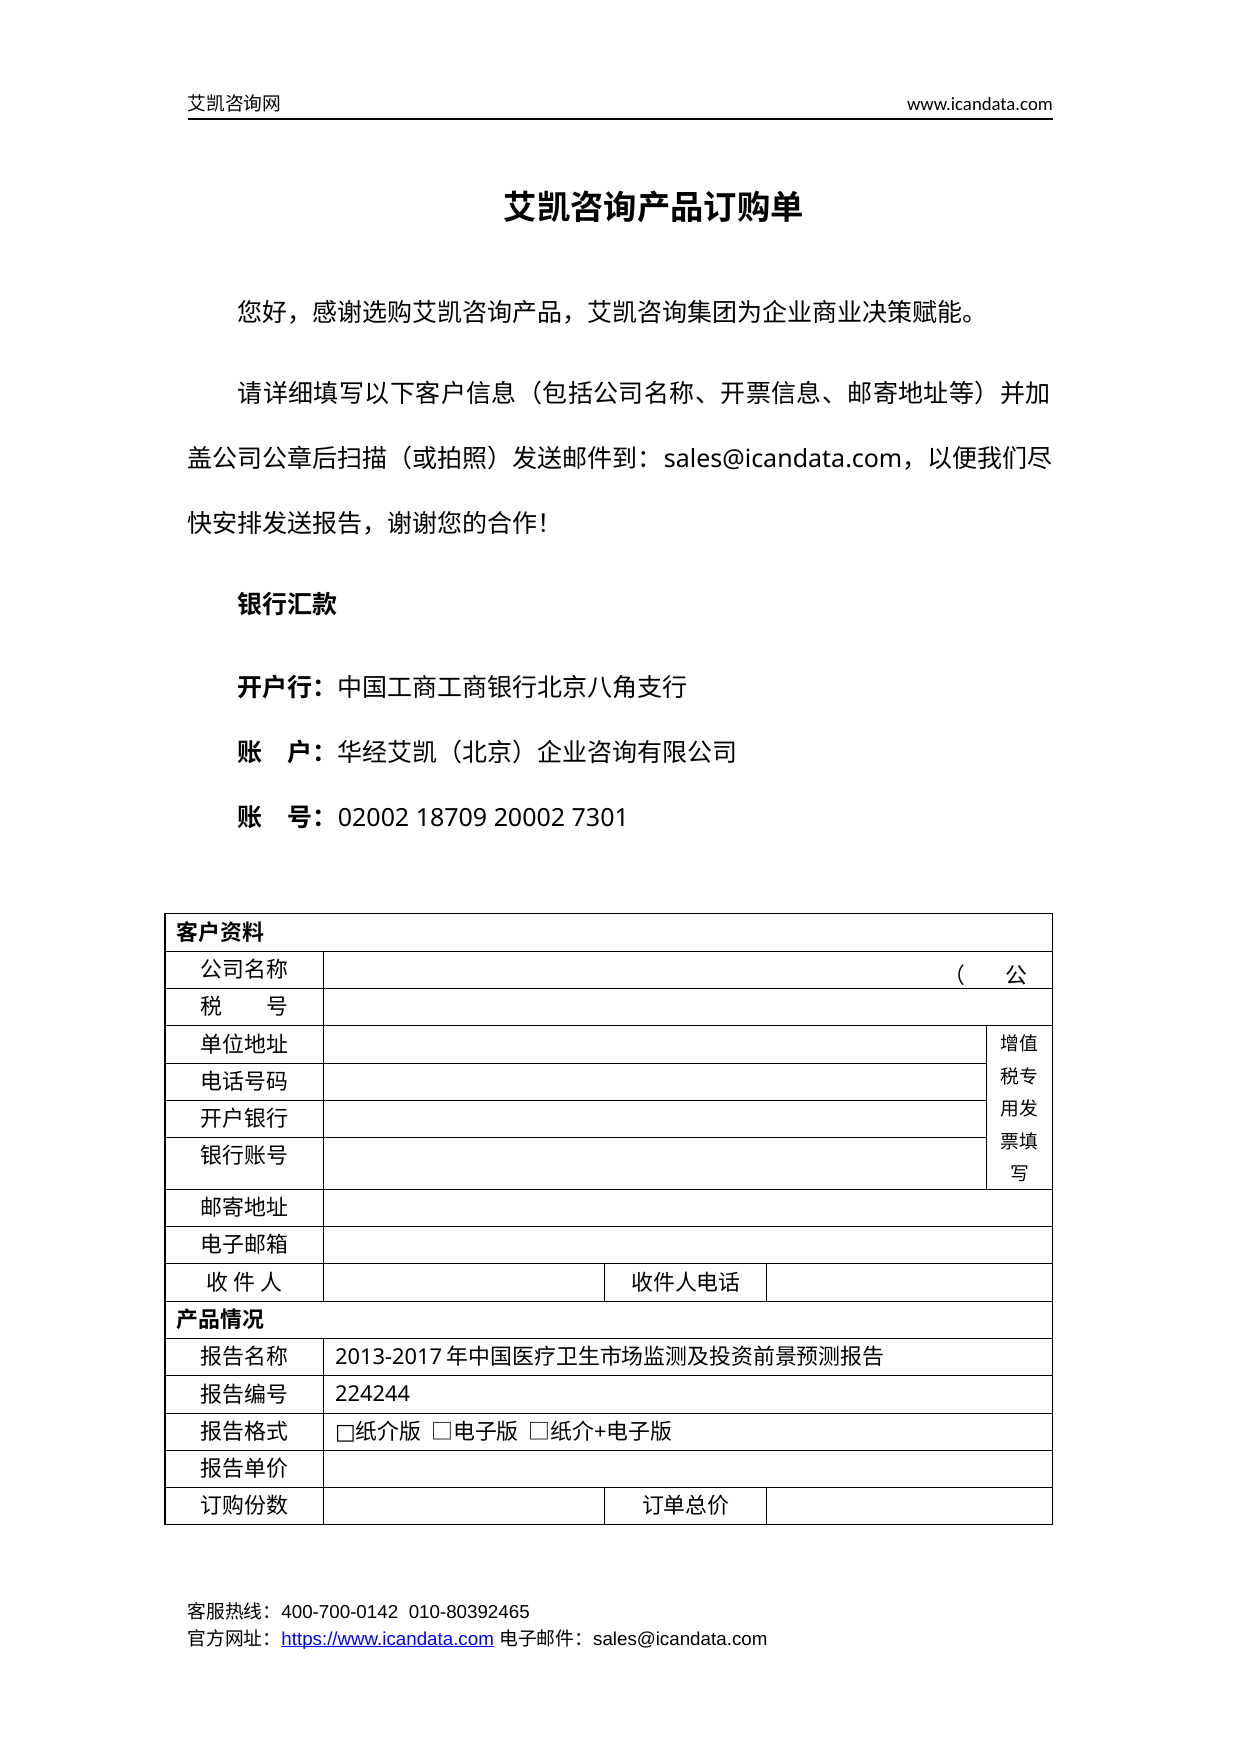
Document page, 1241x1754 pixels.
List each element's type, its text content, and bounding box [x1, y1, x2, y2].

text 账 户：华经艾凯（北京）企业咨询有限公司 [187, 718, 1053, 783]
text 银行汇款 [187, 570, 1053, 635]
text 艾凯咨询产品订购单 [187, 172, 1053, 237]
text 账 号：02002 18709 20002 7301 [187, 783, 1053, 848]
table_cell [324, 1264, 604, 1301]
table_cell 单位地址 [166, 1026, 323, 1062]
table_cell [324, 1138, 986, 1189]
table_cell [324, 1101, 986, 1137]
table_cell [324, 1451, 1052, 1487]
table_cell 报告格式 [166, 1414, 323, 1450]
table_cell 电话号码 [166, 1064, 323, 1100]
table_cell 银行账号 [166, 1138, 323, 1189]
table_cell 订购份数 [166, 1488, 323, 1524]
table_cell □纸介版 □电子版 □纸介+电子版 [324, 1414, 1052, 1450]
table_cell 邮寄地址 [166, 1190, 323, 1226]
table_cell 报告编号 [166, 1376, 323, 1412]
table_cell 报告单价 [166, 1451, 323, 1487]
table_cell 开户银行 [166, 1101, 323, 1137]
table_cell [324, 989, 1052, 1025]
table_cell [324, 1227, 1052, 1263]
table_cell [324, 1026, 986, 1062]
table_cell [324, 952, 1052, 988]
table_cell [767, 1264, 1052, 1301]
table_cell [324, 1488, 604, 1524]
table_cell 税 号 [166, 989, 323, 1025]
table_cell [767, 1488, 1052, 1524]
table_cell 订单总价 [605, 1488, 766, 1524]
table_header 客户资料 [166, 914, 1052, 951]
table_cell [324, 1064, 986, 1100]
table_cell 收件人电话 [605, 1264, 766, 1301]
table_cell 224244 [324, 1376, 1052, 1412]
table_cell 电子邮箱 [166, 1227, 323, 1263]
table_cell 增值税专用发票填写 [987, 1026, 1052, 1189]
text 开户行：中国工商工商银行北京八角支行 [187, 653, 1053, 718]
text 您好，感谢选购艾凯咨询产品，艾凯咨询集团为企业商业决策赋能。 [187, 278, 1053, 343]
table_cell 收 件 人 [166, 1264, 323, 1301]
table_cell [324, 1190, 1052, 1226]
text 请详细填写以下客户信息（包括公司名称、开票信息、邮寄地址等）并加盖公司公章后扫描（或拍照）发送邮件到：sales@icandata.com，以便我们尽快安排发送报告，谢谢您的合作！ [187, 359, 1053, 554]
table_cell 公司名称 [166, 952, 323, 988]
table_cell 2013-2017年中国医疗卫生市场监测及投资前景预测报告 [324, 1339, 1052, 1375]
table_cell 产品情况 [166, 1302, 1052, 1338]
table_cell 报告名称 [166, 1339, 323, 1375]
